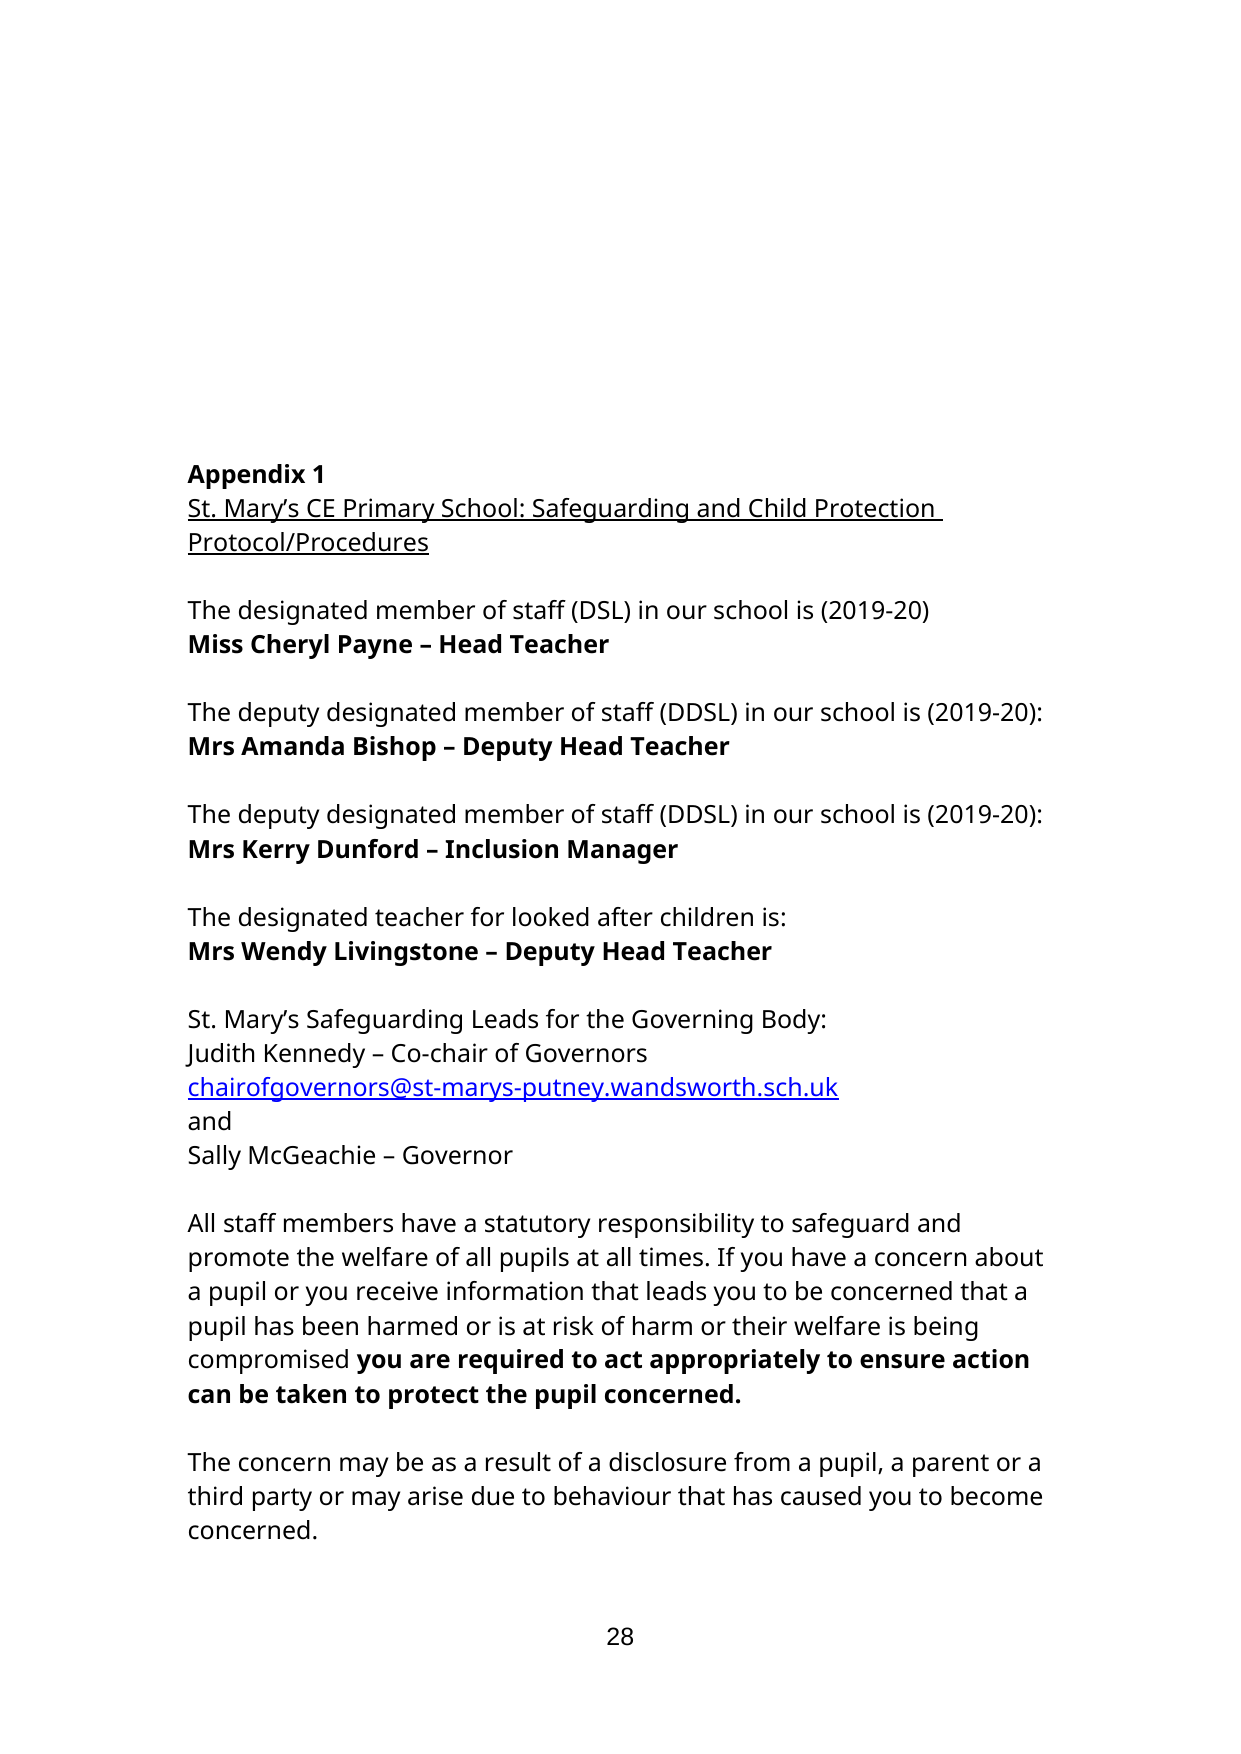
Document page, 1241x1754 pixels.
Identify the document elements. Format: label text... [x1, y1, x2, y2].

text Sally McGeachie – Governor [187, 1138, 1053, 1172]
text chairofgovernors@st-marys-putney.wandsworth.sch.uk [187, 1070, 1053, 1104]
text The deputy designated member of staff (DDSL) in our school is (2019-20): [187, 797, 1053, 831]
text St. Mary’s Safeguarding Leads for the Governing Body: [187, 1002, 1053, 1036]
text The designated member of staff (DSL) in our school is (2019-20) [187, 593, 1053, 627]
text Appendix 1 [187, 457, 1053, 491]
text St. Mary’s CE Primary School: Safeguarding and Child Protection Protocol/Procedures [187, 491, 1053, 559]
text The designated teacher for looked after children is: [187, 899, 1053, 933]
text The deputy designated member of staff (DDSL) in our school is (2019-20): [187, 695, 1053, 729]
text Mrs Kerry Dunford – Inclusion Manager [187, 831, 1053, 865]
text Mrs Amanda Bishop – Deputy Head Teacher [187, 729, 1053, 763]
text The concern may be as a result of a disclosure from a pupil, a parent or a third party or may arise due to behaviour that has caused you to become concerned. [187, 1444, 1053, 1547]
text All staff members have a statutory responsibility to safeguard and promote the welfare of all pupils at all times. If you have a concern about a pupil or you receive information that leads you to be concerned that a pupil has been harmed or is at risk of harm or their welfare is being compromised you are required to act appropriately to ensure action can be taken to protect the pupil concerned. [187, 1206, 1053, 1410]
text and [187, 1104, 1053, 1138]
text Miss Cheryl Payne – Head Teacher [187, 627, 1053, 661]
text Judith Kennedy – Co-chair of Governors [187, 1036, 1053, 1070]
text Mrs Wendy Livingstone – Deputy Head Teacher [187, 933, 1053, 967]
